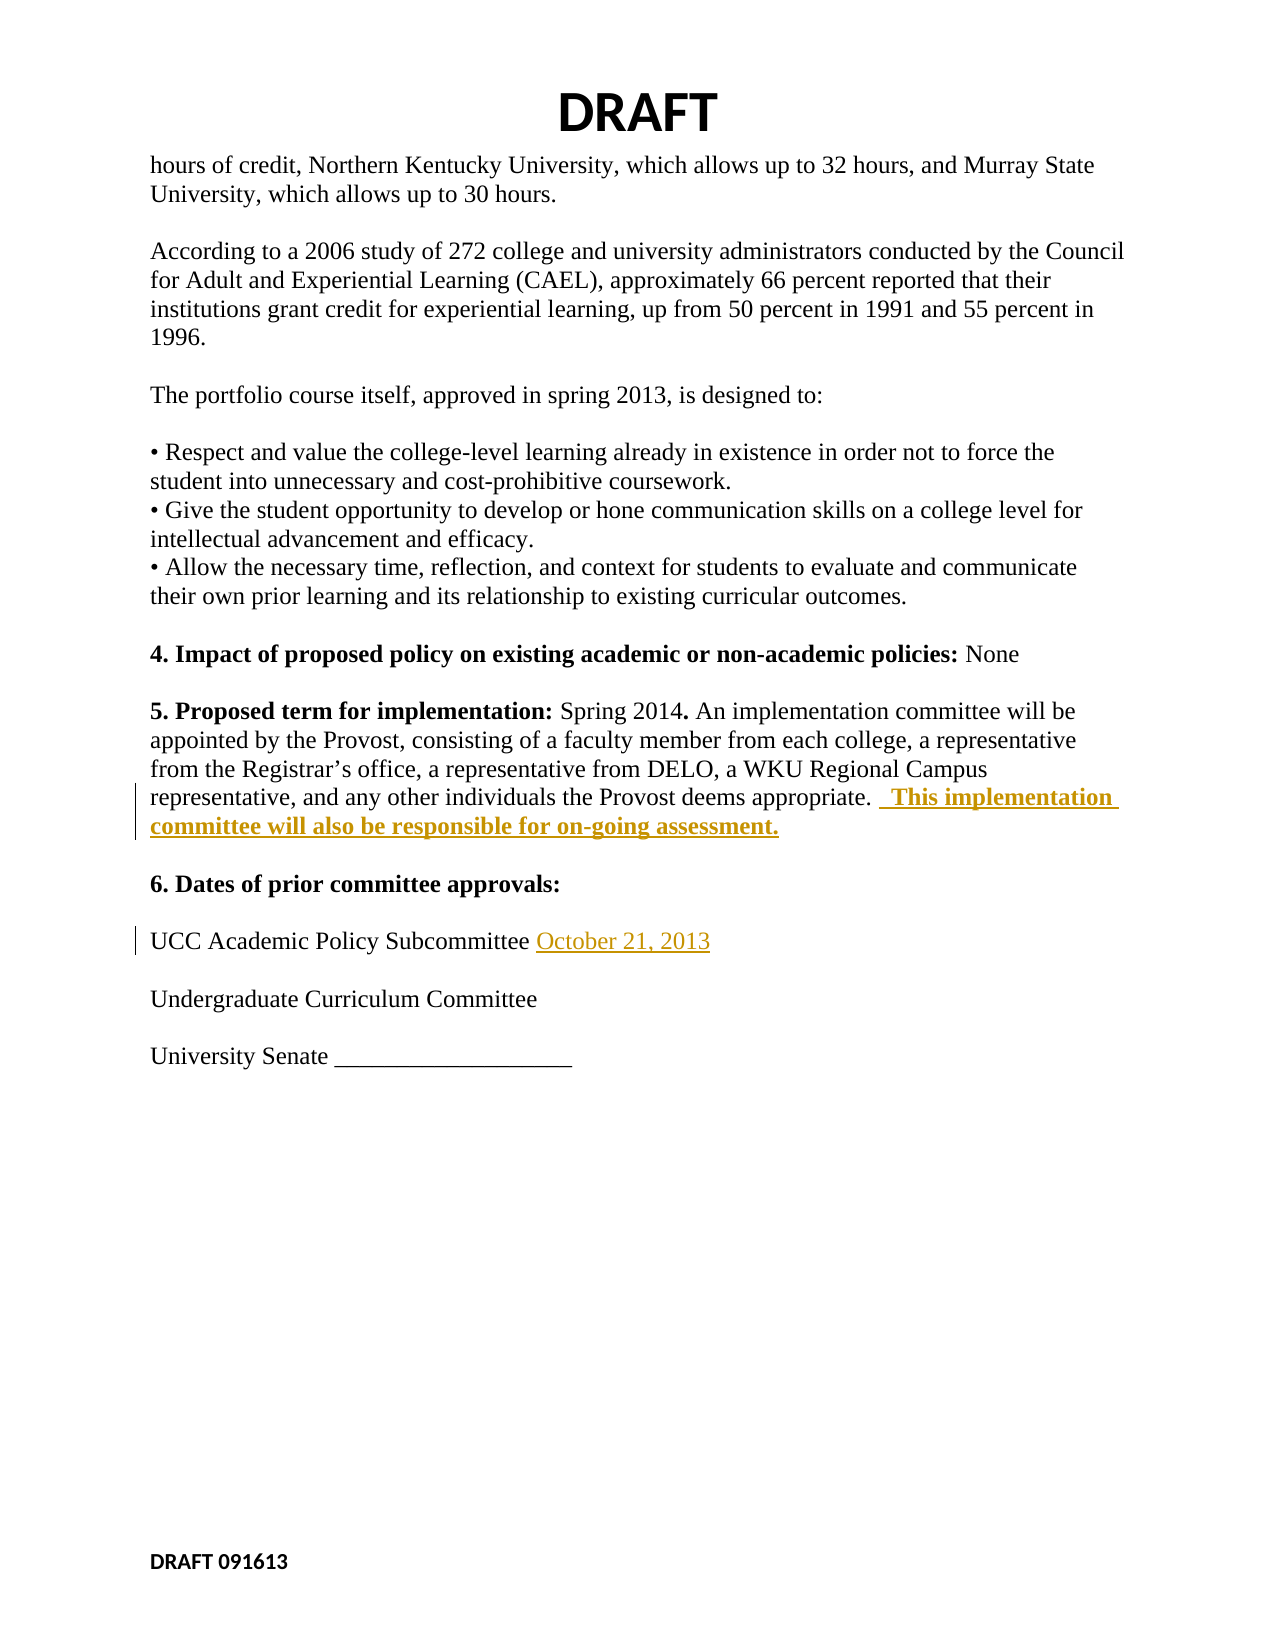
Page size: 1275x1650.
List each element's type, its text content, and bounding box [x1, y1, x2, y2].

text • Respect and value the college-level learning already in existence in order not to force the student into unnecessary and cost-prohibitive coursework. [150, 437, 1125, 495]
text • Allow the necessary time, reflection, and context for students to evaluate and communicate their own prior learning and its relationship to existing curricular outcomes. [150, 552, 1125, 610]
text The portfolio course itself, approved in spring 2013, is designed to: [150, 380, 1125, 409]
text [150, 150, 1125, 207]
text 4. Impact of proposed policy on existing academic or non-academic policies: None [150, 639, 1125, 667]
text • Give the student opportunity to develop or hone communication skills on a college level for intellectual advancement and efficacy. [150, 495, 1125, 552]
text Undergraduate Curriculum Committee [150, 984, 1125, 1012]
text University Senate ___________________ [150, 1041, 1125, 1070]
text According to a 2006 study of 272 college and university administrators conducted by the Council for Adult and Experiential Learning (CAEL), approximately 66 percent reported that their institutions grant credit for experiential learning, up from 50 percent in 1991 and 55 percent in 1996. [150, 236, 1125, 351]
text 6. Dates of prior committee approvals: [150, 869, 1125, 897]
text UCC Academic Policy Subcommittee [150, 926, 1125, 955]
text 5. Proposed term for implementation: Spring 2014. An implementation committee will be appointed by the Provost, consisting of a faculty member from each college, a representative from the Registrar’s office, a representative from DELO, a WKU Regional Campus representative, and any other individuals the Provost deems appropriate. [150, 696, 1125, 840]
